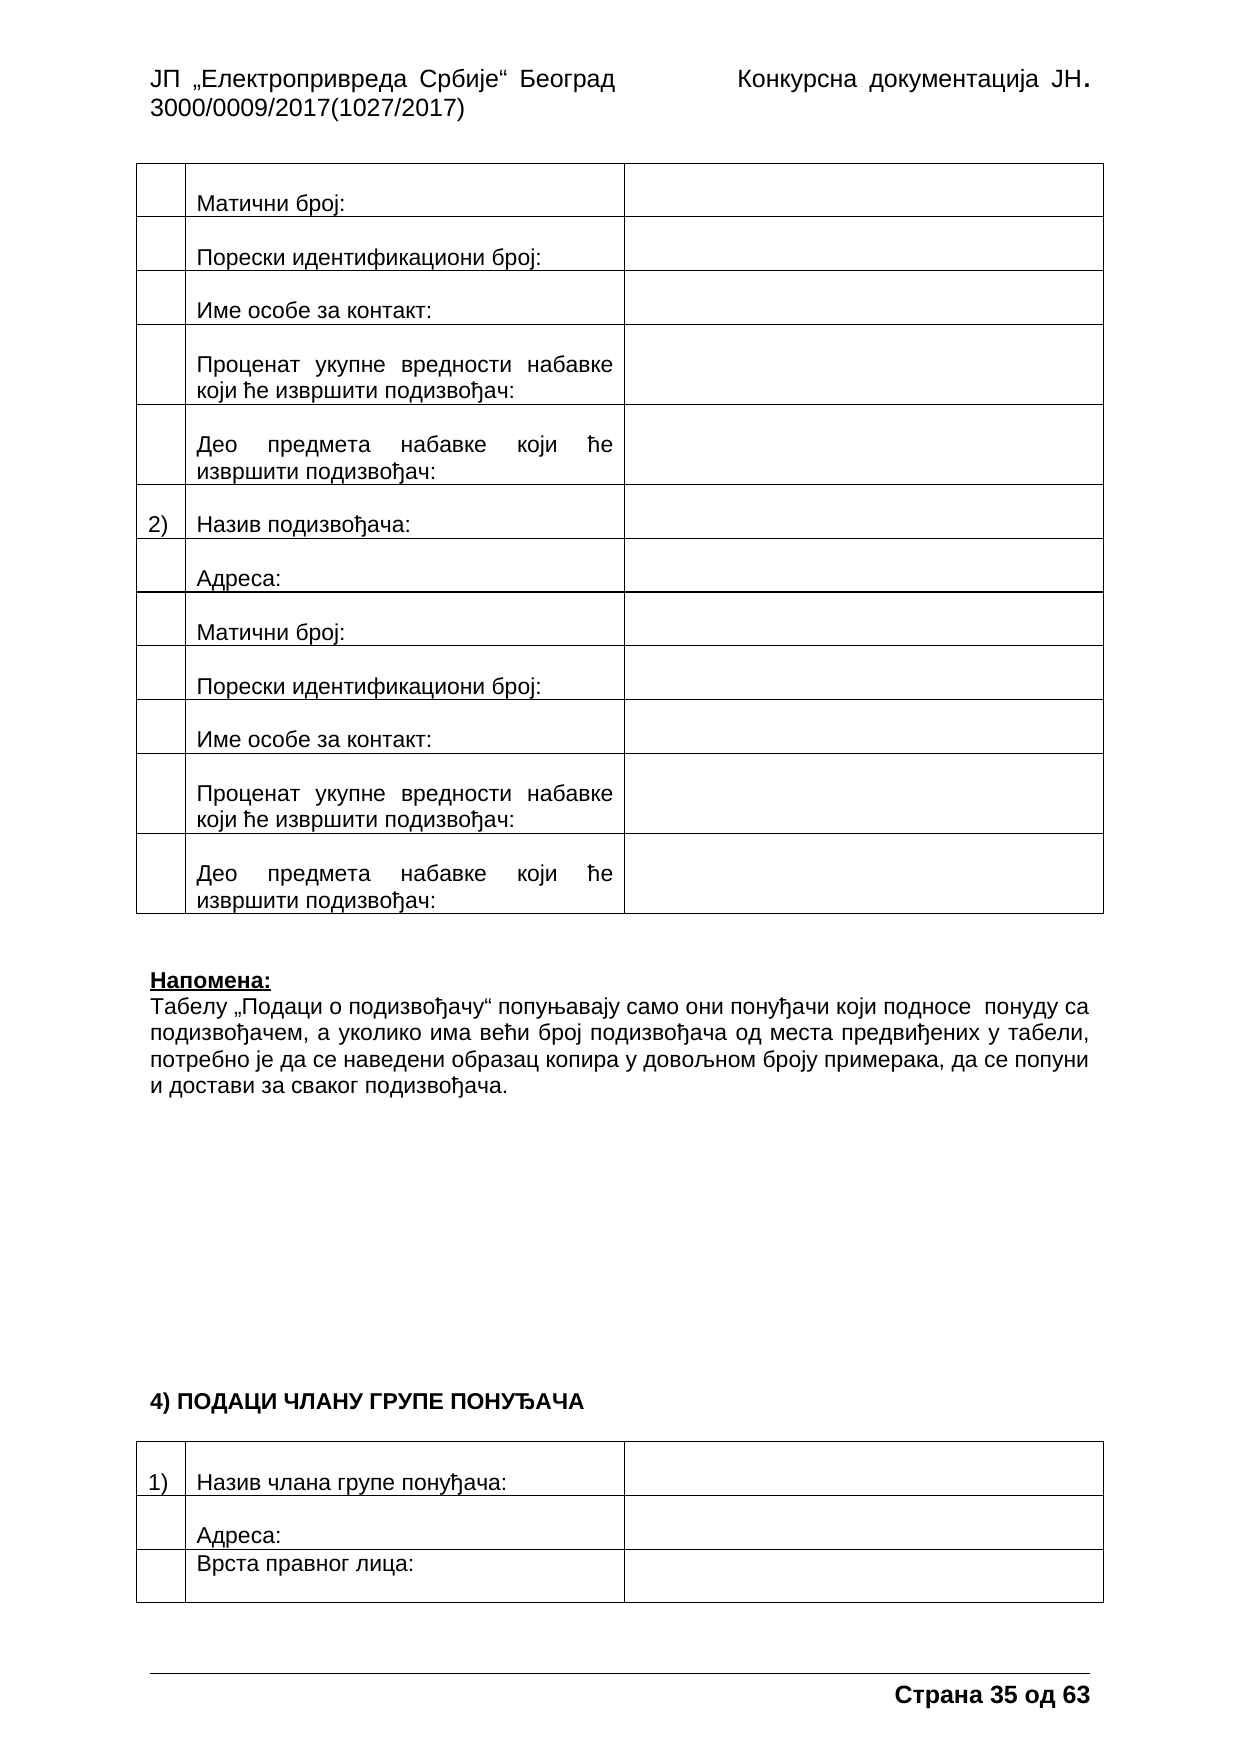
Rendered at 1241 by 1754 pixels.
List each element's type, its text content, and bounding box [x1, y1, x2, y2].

table_cell [625, 325, 1103, 404]
table_cell [625, 485, 1103, 538]
table_cell Адреса: [186, 1496, 624, 1548]
table_cell [625, 1550, 1103, 1602]
table_cell [625, 593, 1103, 645]
text 4) ПОДАЦИ ЧЛАНУ ГРУПЕ ПОНУЂАЧА [150, 1388, 1090, 1415]
table_cell Име особе за контакт: [186, 700, 624, 753]
table_cell [625, 217, 1103, 270]
table_cell [625, 646, 1103, 699]
table_cell Део предмета набавке који ће извршити подизвођач: [186, 405, 624, 484]
table_cell Порески идентификациони број: [186, 646, 624, 699]
table_cell Адреса: [186, 539, 624, 591]
table_header [625, 1442, 1103, 1495]
table_cell [137, 700, 185, 753]
table_cell [625, 834, 1103, 913]
table_cell [137, 1550, 185, 1602]
table_cell [137, 164, 185, 216]
table_cell Порески идентификациони број: [186, 217, 624, 270]
table_cell [625, 700, 1103, 753]
table_cell [137, 271, 185, 324]
table_cell [625, 164, 1103, 216]
table_cell Део предмета набавке који ће извршити подизвођач: [186, 834, 624, 913]
table_header 1) [137, 1442, 185, 1495]
table_cell Врста правног лица: [186, 1550, 624, 1602]
table_cell [137, 646, 185, 699]
table_cell [137, 1496, 185, 1548]
table_cell [137, 217, 185, 270]
table_cell 2) [137, 485, 185, 538]
table_cell Проценат укупне вредности набавке који ће извршити подизвођач: [186, 754, 624, 833]
table_cell [625, 405, 1103, 484]
table_cell [137, 754, 185, 833]
table_cell [625, 1496, 1103, 1548]
table_cell Матични број: [186, 164, 624, 216]
table_cell Проценат укупне вредности набавке који ће извршити подизвођач: [186, 325, 624, 404]
table_cell [625, 539, 1103, 591]
table_cell [625, 754, 1103, 833]
text Табелу „Подаци о подизвођачу“ попуњавају само они понуђачи који подносе понуду са подизвођачем, а уколико има већи број подизвођача од места предвиђених у табели, потребно је да се наведени образац копира у довољном броју примерака, да се попуни и достави за сваког подизвођача. [150, 993, 1090, 1098]
table_cell Матични број: [186, 593, 624, 645]
text Напомена: [150, 967, 1090, 993]
table_cell Назив подизвођача: [186, 485, 624, 538]
table_cell Име особе за контакт: [186, 271, 624, 324]
table_cell [137, 834, 185, 913]
table_header Назив члана групе понуђача: [186, 1442, 624, 1495]
table_cell [137, 539, 185, 591]
table_cell [137, 405, 185, 484]
table_cell [137, 593, 185, 645]
table_cell [625, 271, 1103, 324]
table_cell [137, 325, 185, 404]
